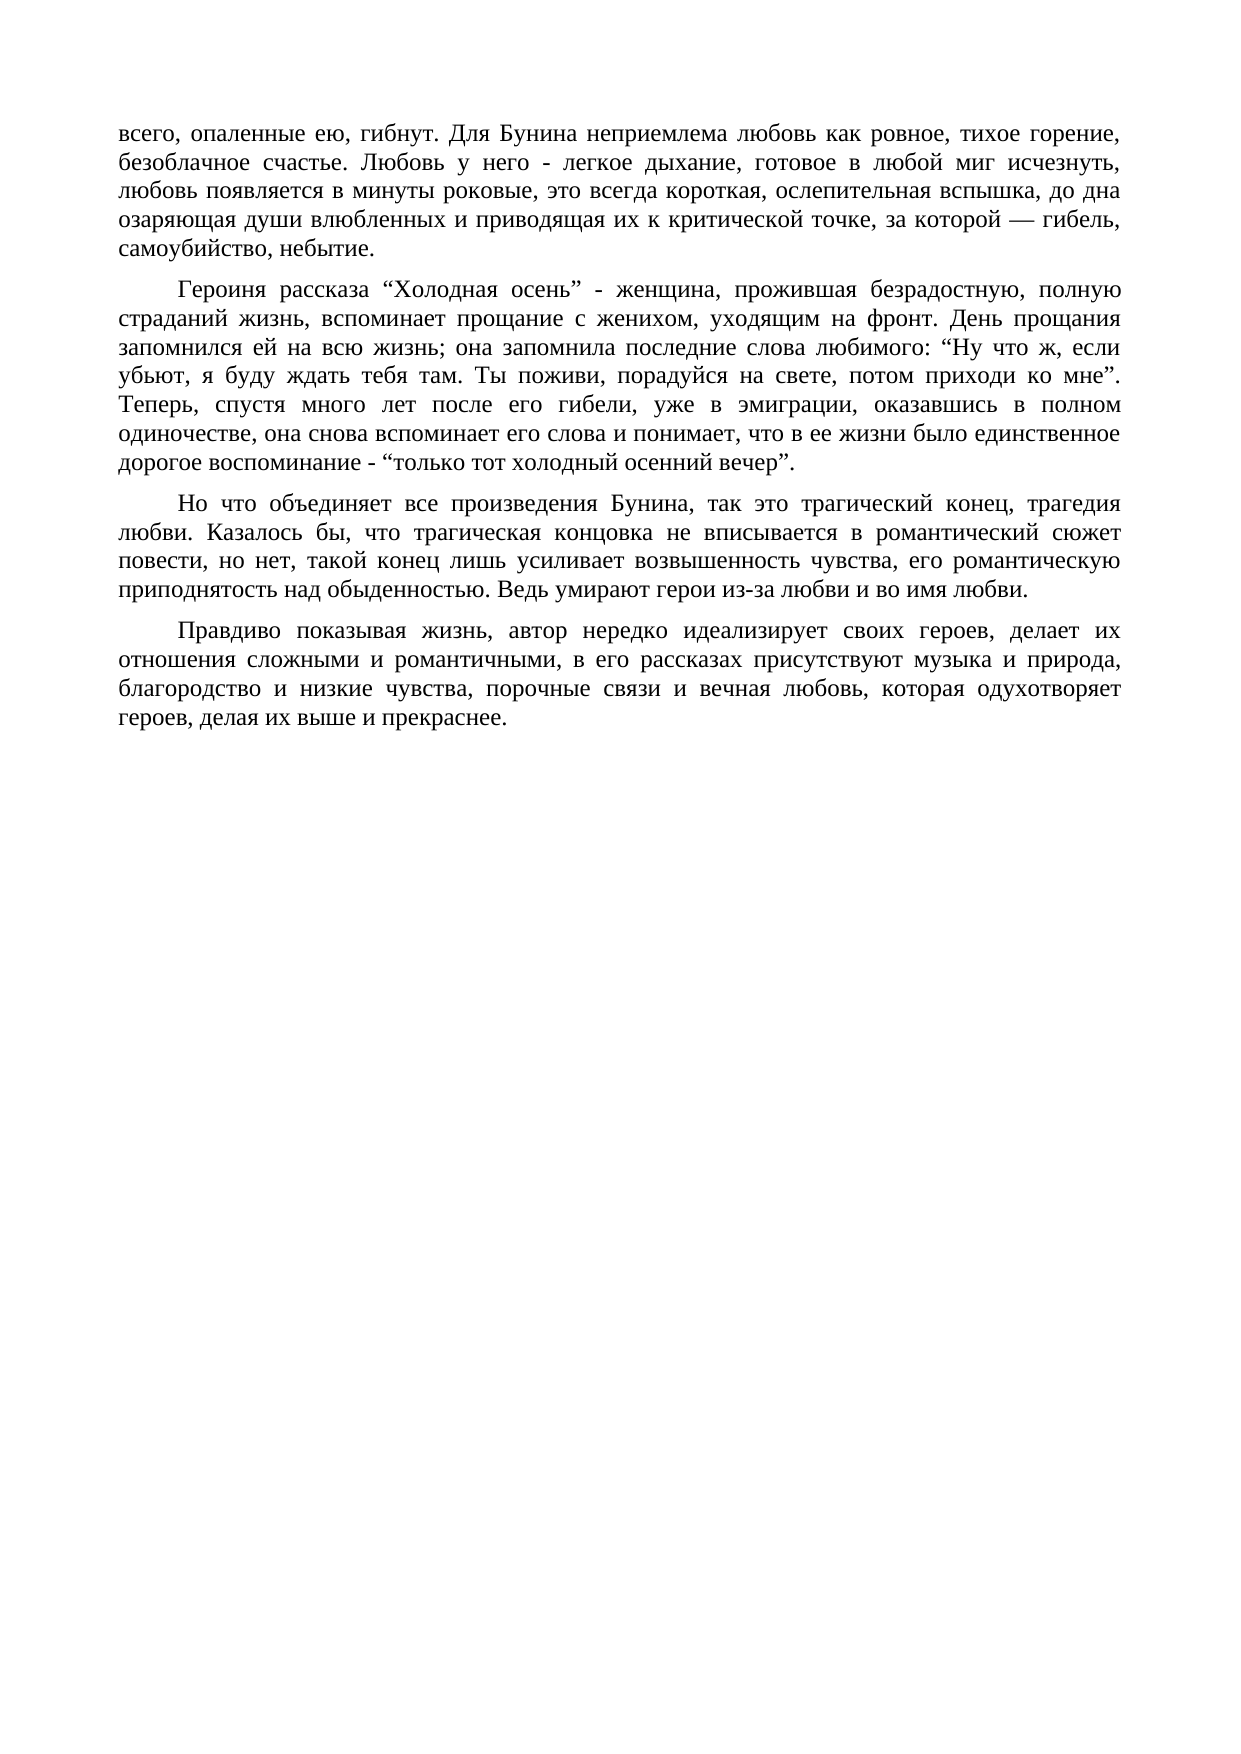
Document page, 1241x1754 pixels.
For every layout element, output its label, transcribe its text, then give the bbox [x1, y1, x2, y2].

text Но что объединяет все произведения Бунина, так это трагический конец, трагедия любви. Казалось бы, что трагическая концовка не вписывается в романтический сюжет повести, но нет, такой конец лишь усиливает возвышенность чувства, его романтическую приподнятость над обыденностью. Ведь умирают герои из-за любви и во имя любви. [118, 488, 1122, 603]
text Правдиво показывая жизнь, автор нередко идеализирует своих героев, делает их отношения сложными и романтичными, в его рассказах присутствуют музыка и природа, благородство и низкие чувства, порочные связи и вечная любовь, которая одухотворяет героев, делая их выше и прекраснее. [118, 616, 1122, 731]
text Героиня рассказа “Холодная осень” - женщина, прожившая безрадостную, полную страданий жизнь, вспоминает прощание с женихом, уходящим на фронт. День прощания запомнился ей на всю жизнь; она запомнила последние слова любимого: “Ну что ж, если убьют, я буду ждать тебя там. Ты поживи, порадуйся на свете, потом приходи ко мне”. Теперь, спустя много лет после его гибели, уже в эмиграции, оказавшись в полном одиночестве, она снова вспоминает его слова и понимает, что в ее жизни было единственное дорогое воспоминание - “только тот холодный осенний вечер”. [118, 274, 1122, 476]
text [118, 118, 1122, 262]
